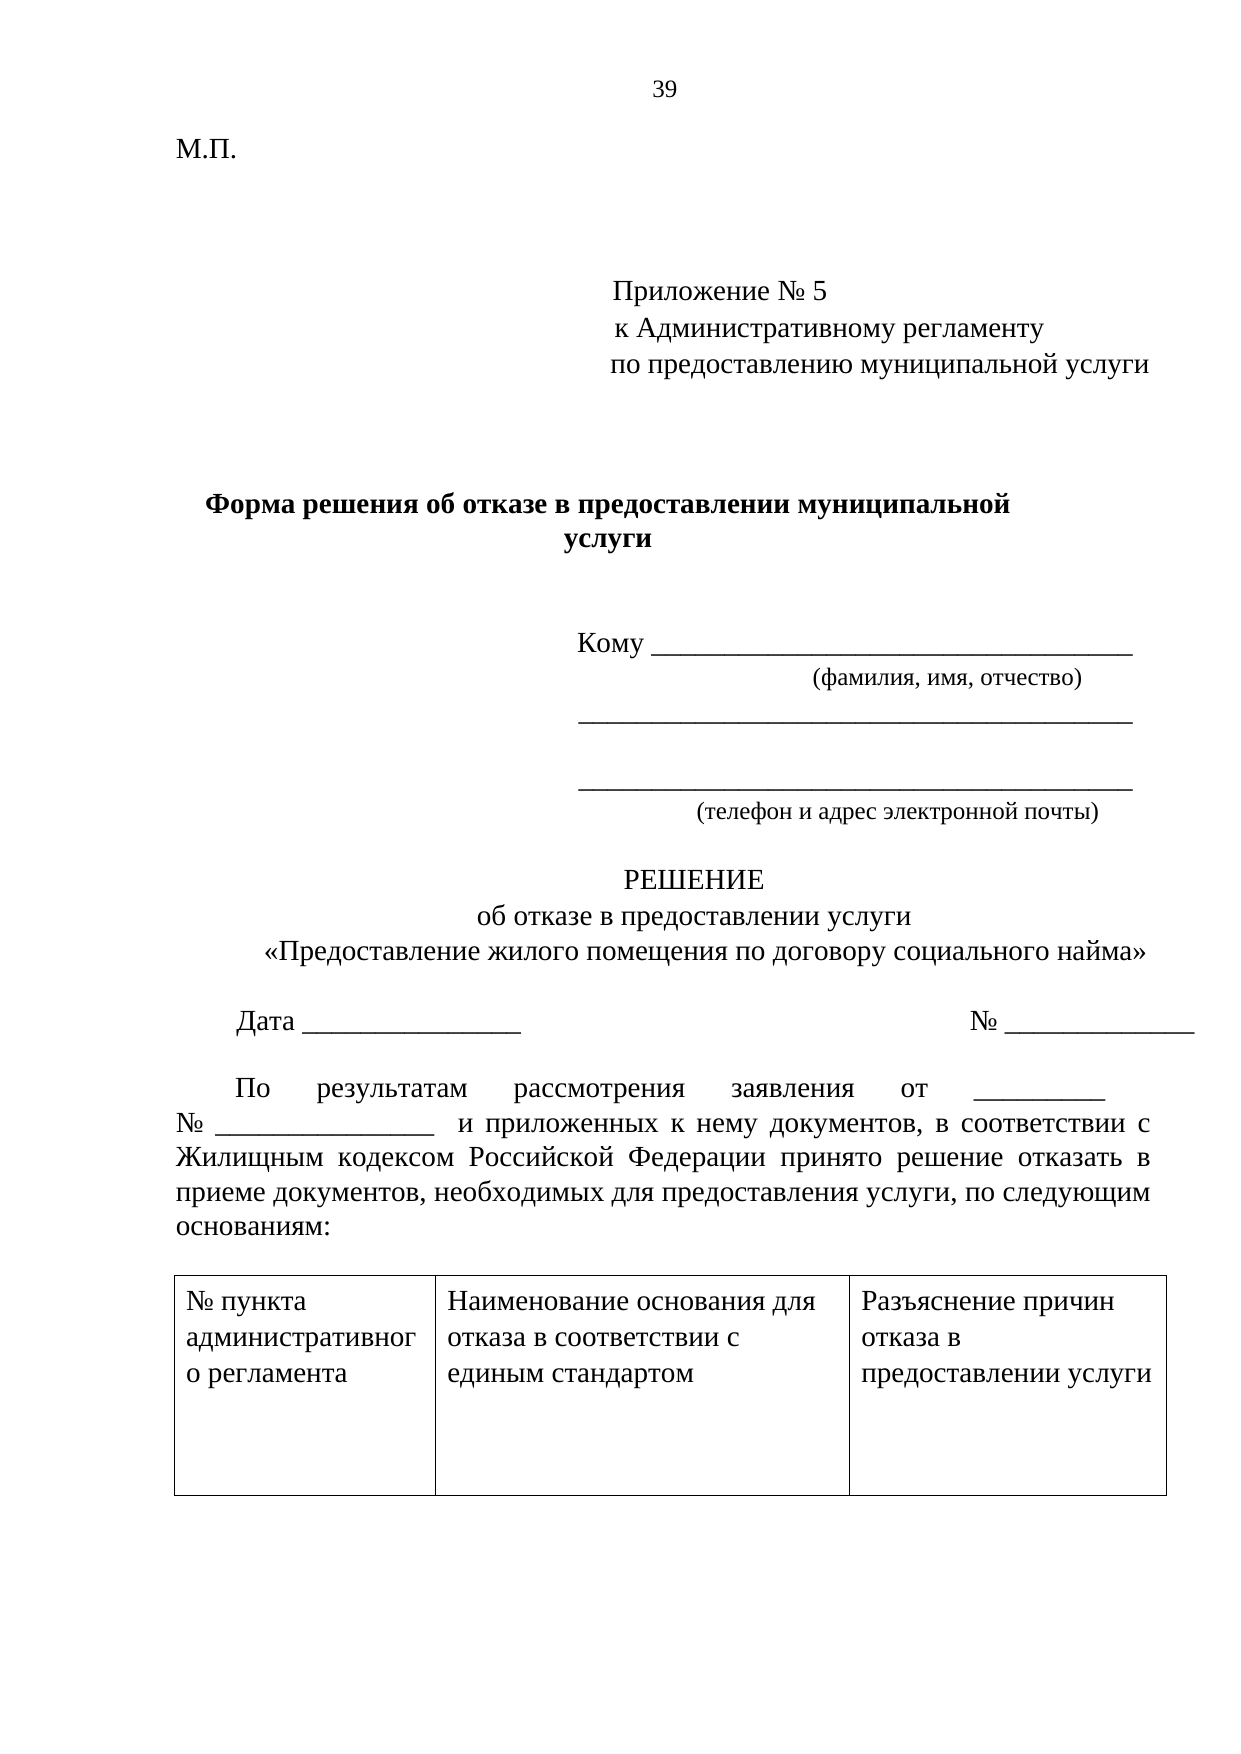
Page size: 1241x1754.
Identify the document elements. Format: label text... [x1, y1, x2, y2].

text (фамилия, имя, отчество) [177, 662, 1082, 691]
text (телефон и адрес электронной почты) [177, 796, 1099, 825]
table_header Разъяснение причин отказа в предоставлении услуги [850, 1276, 1166, 1495]
text к Административному регламенту [177, 310, 1153, 343]
text Дата _______________ № _____________ [177, 1003, 1152, 1037]
text ______________________________________ [177, 693, 1132, 727]
table_header Наименование основания для отказа в соответствии с единым стандартом [436, 1276, 849, 1495]
text М.П. [176, 131, 1152, 165]
text по предоставлению муниципальной услуги [399, 346, 1152, 380]
text ______________________________________ [177, 760, 1132, 794]
text Кому _________________________________ [177, 626, 1132, 659]
text «Предоставление жилого помещения по договору социального найма» [264, 933, 1152, 967]
text По результатам рассмотрения заявления от _________ № _______________ и приложенных к нему документов, в соответствии с Жилищным кодексом Российской Федерации принято решение отказать в приеме документов, необходимых для предоставления услуги, по следующим основаниям: [176, 1070, 1152, 1242]
text Форма решения об отказе в предоставлении муниципальной услуги [177, 486, 1038, 554]
text об отказе в предоставлении услуги [236, 898, 1152, 931]
table_header № пункта административного регламента [175, 1276, 435, 1495]
text Приложение № 5 [177, 273, 1153, 307]
text РЕШЕНИЕ [236, 862, 1152, 896]
